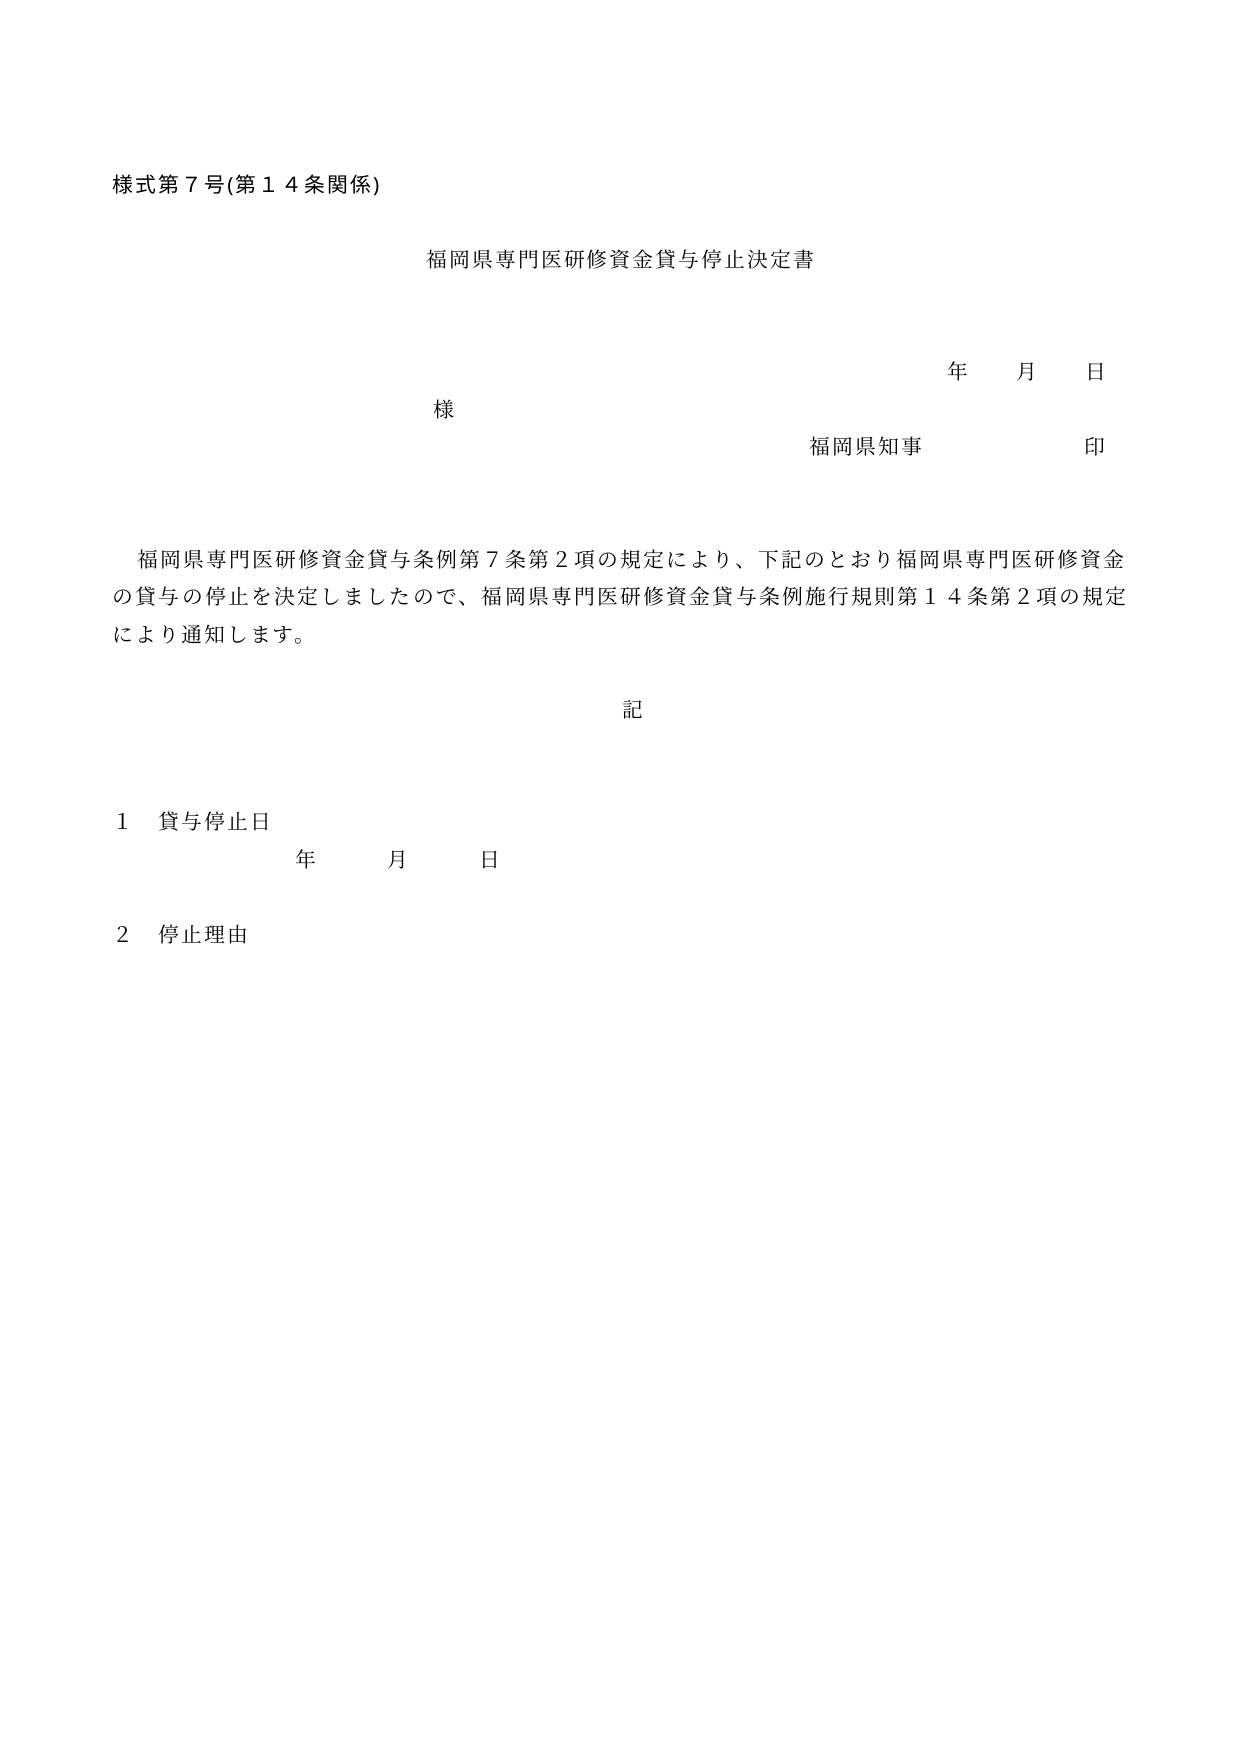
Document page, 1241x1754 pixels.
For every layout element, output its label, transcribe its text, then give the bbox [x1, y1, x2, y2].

text 福岡県知事 印 [112, 427, 1106, 464]
text 年 月 日 [112, 839, 1128, 877]
text 年 月 日 [112, 314, 1106, 389]
subtitle 記 [112, 689, 1128, 727]
text 様式第７号(第１４条関係) [112, 164, 1128, 202]
text 福岡県専門医研修資金貸与条例第７条第２項の規定により、下記のとおり福岡県専門医研修資金の貸与の停止を決定しましたので、福岡県専門医研修資金貸与条例施行規則第１４条第２項の規定により通知します。 [112, 539, 1128, 652]
text 様 [112, 389, 1128, 427]
text ２ 停止理由 [112, 914, 1128, 952]
text １ 貸与停止日 [112, 802, 1128, 839]
text 福岡県専門医研修資金貸与停止決定書 [112, 239, 1128, 277]
